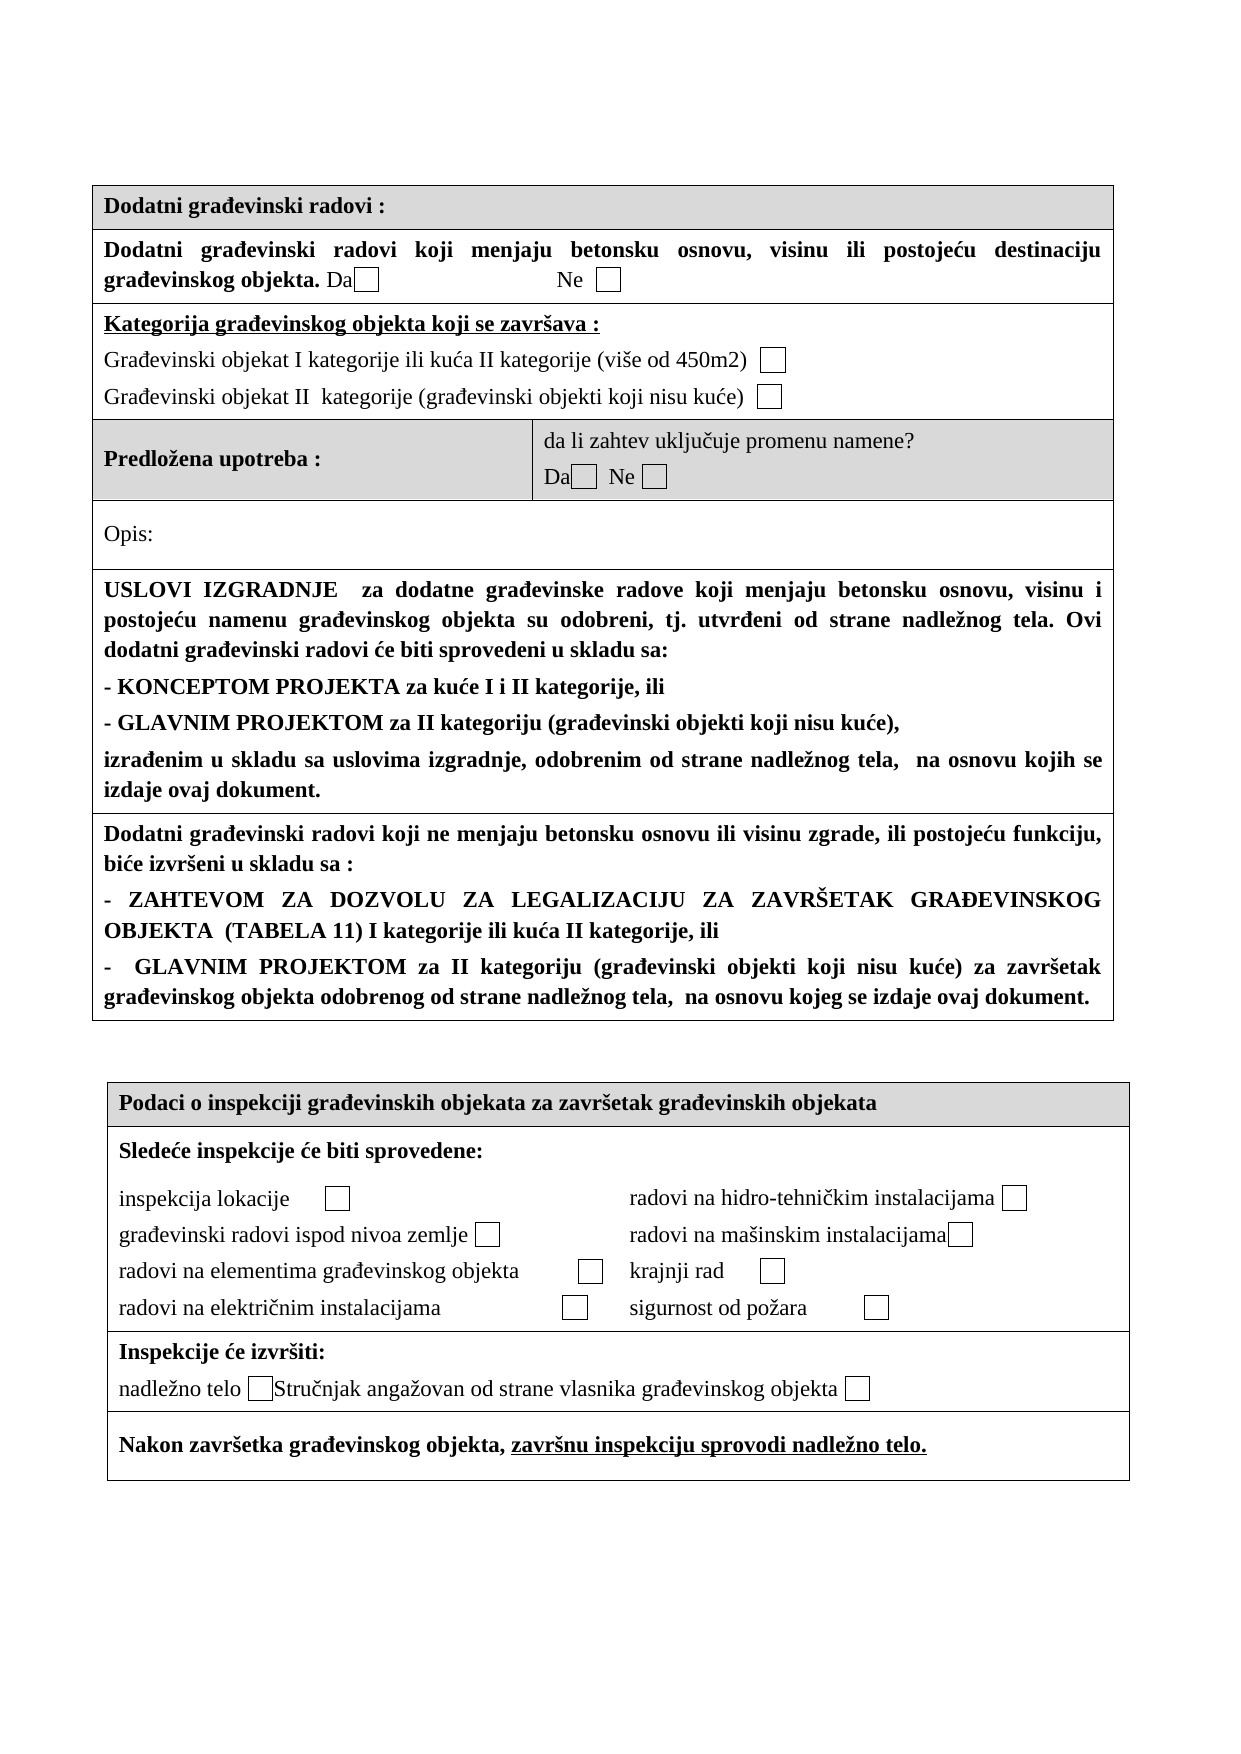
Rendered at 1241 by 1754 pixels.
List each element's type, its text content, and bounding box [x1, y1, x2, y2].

table_cell Sledeće inspekcije će biti sprovedene: [108, 1127, 1129, 1178]
table_cell Dodatni građevinski radovi koji menjaju betonsku osnovu, visinu ili postojeću destinaciju građevinskog objekta. Da Ne [93, 230, 1113, 303]
table_cell Kategorija građevinskog objekta koji se završava : Građevinski objekat I kategorije ili kuća II kategorije (više od 450m2) Građevinski objekat II kategorije (građevinski objekti koji nisu kuće) [93, 304, 1113, 419]
table_cell Predložena upotreba : [93, 420, 532, 499]
table_header Podaci o inspekciji građevinskih objekata za završetak građevinskih objekata [108, 1083, 1129, 1126]
table_cell Inspekcije će izvršiti: nadležno telo Stručnjak angažovan od strane vlasnika građevinskog objekta [108, 1332, 1129, 1411]
table_cell USLOVI IZGRADNJE za dodatne građevinske radove koji menjaju betonsku osnovu, visinu i postojeću namenu građevinskog objekta su odobreni, tj. utvrđeni od strane nadležnog tela. Ovi dodatni građevinski radovi će biti sprovedeni u skladu sa: - KONCEPTOM PROJEKTA za kuće I i II kategorije, ili - GLAVNIM PROJEKTOM za II kategoriju (građevinski objekti koji nisu kuće), izrađenim u skladu sa uslovima izgradnje, odobrenim od strane nadležnog tela, na osnovu kojih se izdaje ovaj dokument. [93, 570, 1113, 813]
table_cell radovi na hidro-tehničkim instalacijama radovi na mašinskim instalacijama krajnji rad sigurnost od požara [618, 1178, 1129, 1331]
table_header Dodatni građevinski radovi : [93, 186, 1113, 229]
table_cell da li zahtev uključuje promenu namene? Da Ne [533, 420, 1113, 499]
table_cell inspekcija lokacije građevinski radovi ispod nivoa zemlje radovi na elementima građevinskog objekta radovi na električnim instalacijama [108, 1178, 618, 1331]
table_cell Nakon završetka građevinskog objekta, završnu inspekciju sprovodi nadležno telo. [108, 1412, 1129, 1480]
table_cell Dodatni građevinski radovi koji ne menjaju betonsku osnovu ili visinu zgrade, ili postojeću funkciju, biće izvršeni u skladu sa : - ZAHTEVOM ZA DOZVOLU ZA LEGALIZACIJU ZA ZAVRŠETAK GRAĐEVINSKOG OBJEKTA (TABELA 11) I kategorije ili kuća II kategorije, ili - GLAVNIM PROJEKTOM za II kategoriju (građevinski objekti koji nisu kuće) za završetak građevinskog objekta odobrenog od strane nadležnog tela, na osnovu kojeg se izdaje ovaj dokument. [93, 814, 1113, 1020]
table_cell Opis: [93, 501, 1113, 569]
